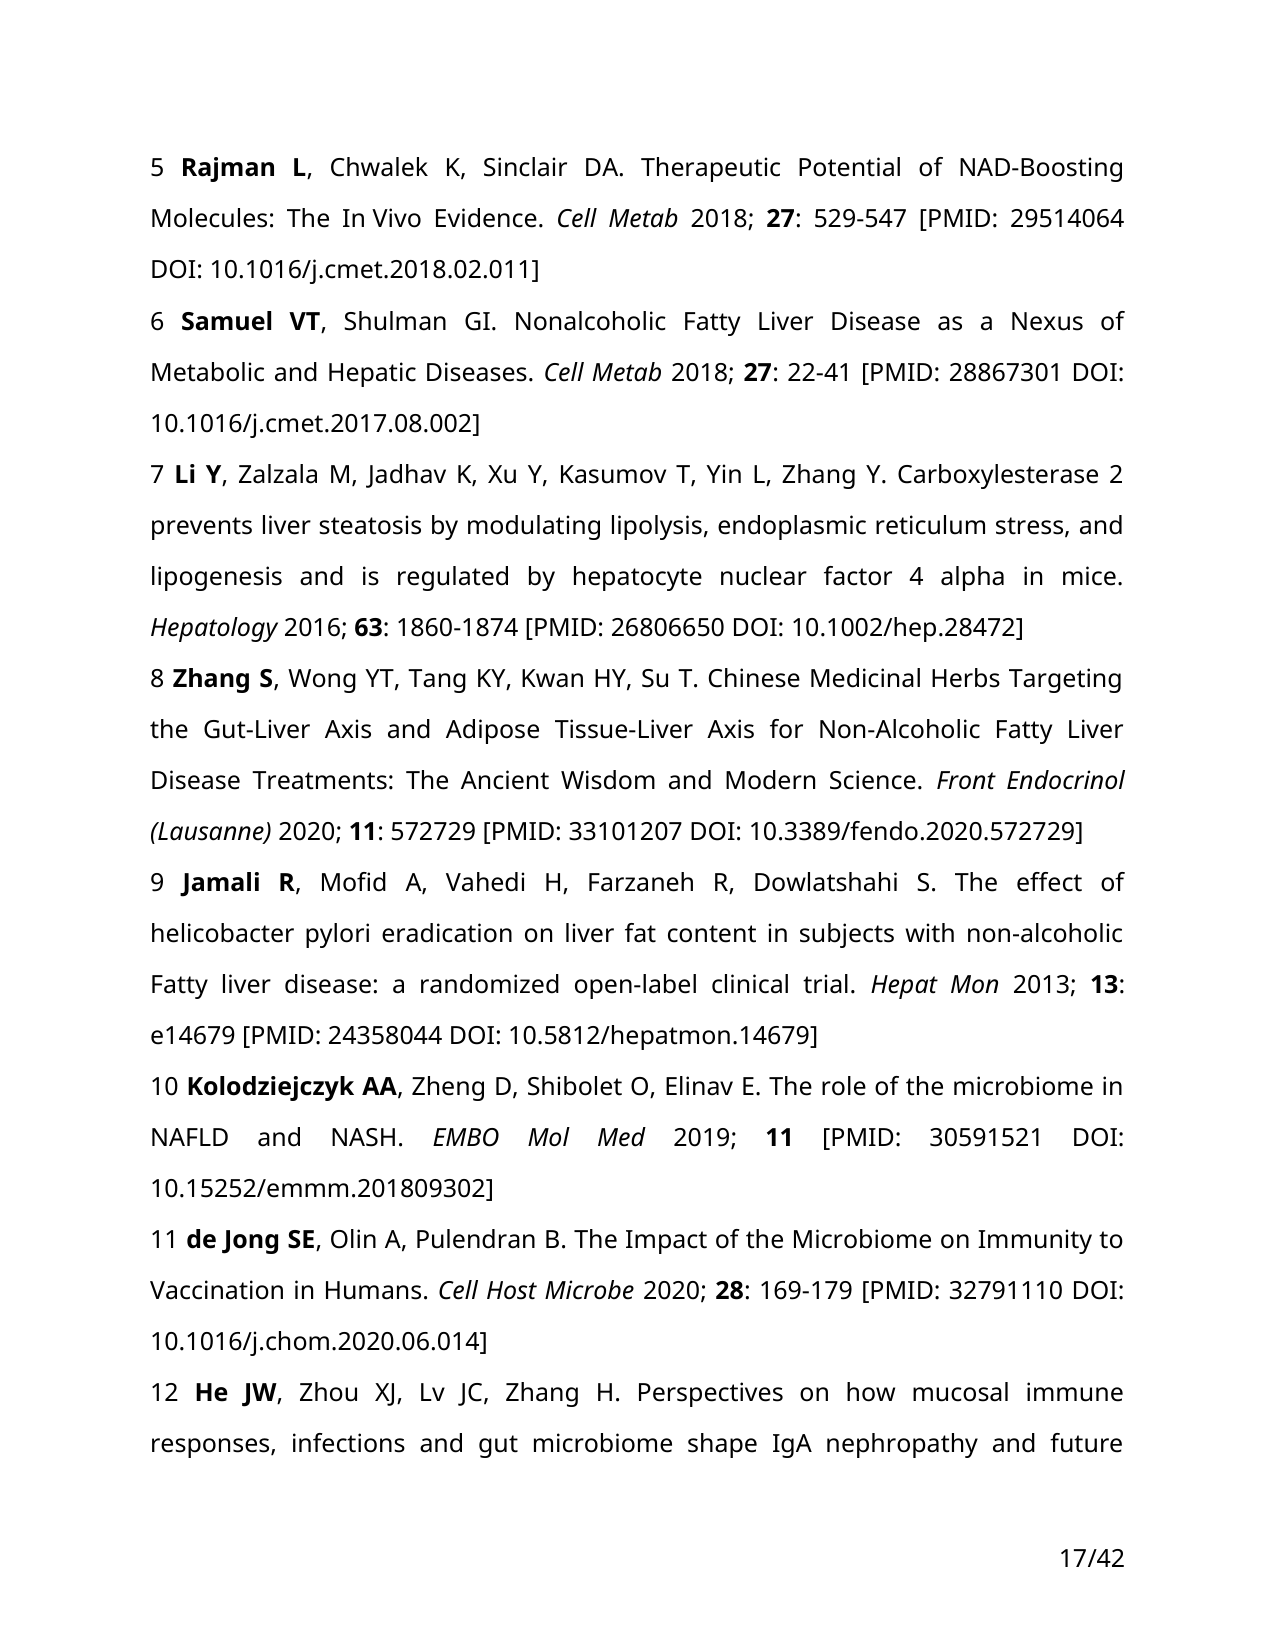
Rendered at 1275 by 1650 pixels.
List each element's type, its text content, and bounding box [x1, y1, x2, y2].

list 8 Zhang S, Wong YT, Tang KY, Kwan HY, Su T. Chinese Medicinal Herbs Targeting the Gut-Liver Axis and Adipose Tissue-Liver Axis for Non-Alcoholic Fatty Liver Disease Treatments: The Ancient Wisdom and Modern Science. Front Endocrinol (Lausanne) 2020; 11: 572729 [PMID: 33101207 DOI: 10.3389/fendo.2020.572729] [150, 660, 1125, 848]
list 9 Jamali R, Mofid A, Vahedi H, Farzaneh R, Dowlatshahi S. The effect of helicobacter pylori eradication on liver fat content in subjects with non-alcoholic Fatty liver disease: a randomized open-label clinical trial. Hepat Mon 2013; 13: e14679 [PMID: 24358044 DOI: 10.5812/hepatmon.14679] [150, 864, 1125, 1052]
list 10 Kolodziejczyk AA, Zheng D, Shibolet O, Elinav E. The role of the microbiome in NAFLD and NASH. EMBO Mol Med 2019; 11 [PMID: 30591521 DOI: 10.15252/emmm.201809302] [150, 1069, 1125, 1205]
list 6 Samuel VT, Shulman GI. Nonalcoholic Fatty Liver Disease as a Nexus of Metabolic and Hepatic Diseases. Cell Metab 2018; 27: 22-41 [PMID: 28867301 DOI: 10.1016/j.cmet.2017.08.002] [150, 303, 1125, 439]
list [150, 1375, 1125, 1460]
list 7 Li Y, Zalzala M, Jadhav K, Xu Y, Kasumov T, Yin L, Zhang Y. Carboxylesterase 2 prevents liver steatosis by modulating lipolysis, endoplasmic reticulum stress, and lipogenesis and is regulated by hepatocyte nuclear factor 4 alpha in mice. Hepatology 2016; 63: 1860-1874 [PMID: 26806650 DOI: 10.1002/hep.28472] [150, 456, 1125, 643]
list 11 de Jong SE, Olin A, Pulendran B. The Impact of the Microbiome on Immunity to Vaccination in Humans. Cell Host Microbe 2020; 28: 169-179 [PMID: 32791110 DOI: 10.1016/j.chom.2020.06.014] [150, 1222, 1125, 1358]
list 5 Rajman L, Chwalek K, Sinclair DA. Therapeutic Potential of NAD-Boosting Molecules: The In Vivo Evidence. Cell Metab 2018; 27: 529-547 [PMID: 29514064 DOI: 10.1016/j.cmet.2018.02.011] [150, 150, 1125, 286]
